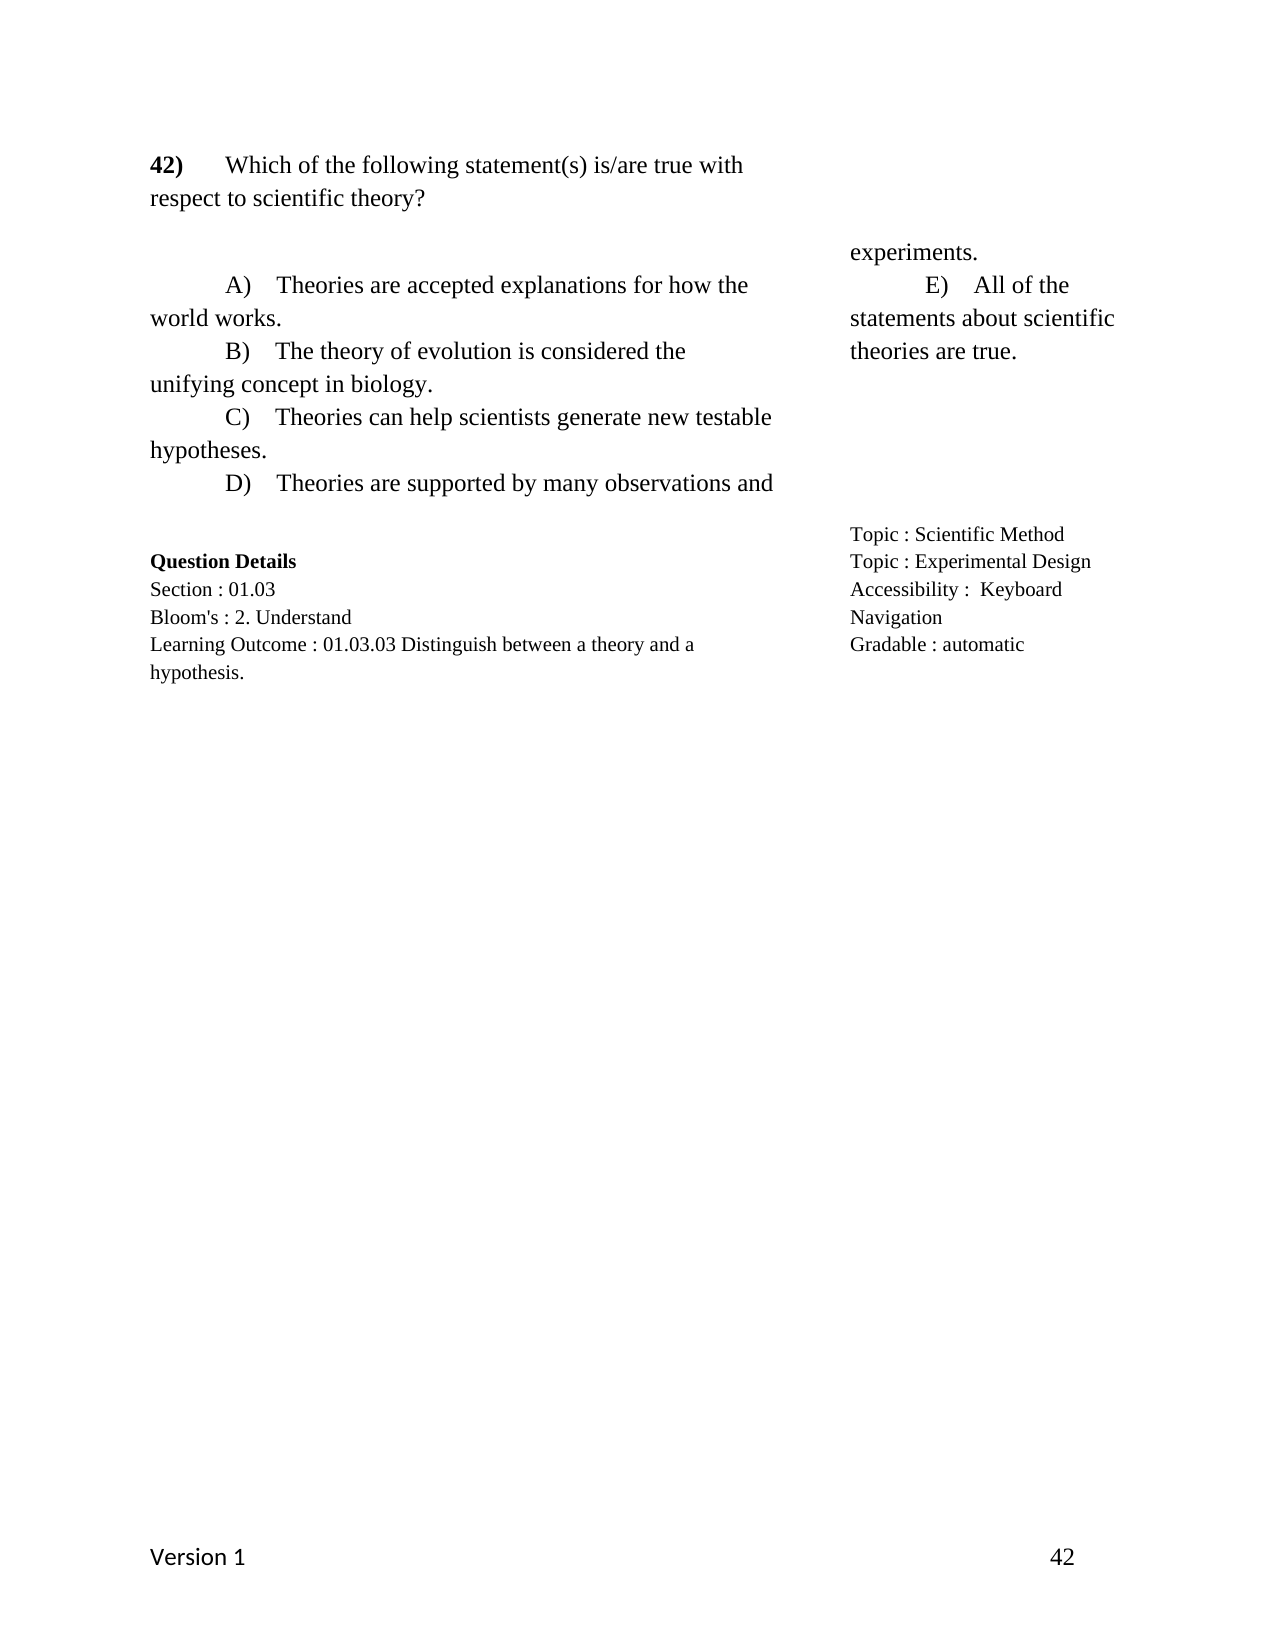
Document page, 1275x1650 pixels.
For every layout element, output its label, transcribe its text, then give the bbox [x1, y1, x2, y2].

text 42) Which of the following statement(s) is/are true with respect to scientific theory? [150, 150, 775, 212]
text A) Theories are accepted explanations for how the world works. B) The theory of evolution is considered the unifying concept in biology. C) Theories can help scientists generate new testable hypotheses. D) Theories are supported by many observations and experiments. E) All of the statements about scientific theories are true. [150, 237, 775, 497]
text Question Details Section : 01.03 Bloom's : 2. Understand Learning Outcome : 01.03.03 Distinguish between a theory and a hypothesis. Topic : Scientific Method Topic : Experimental Design Accessibility : Keyboard Navigation Gradable : automatic [150, 522, 775, 684]
text A) Theories are accepted explanations for how the world works. B) The theory of evolution is considered the unifying concept in biology. C) Theories can help scientists generate new testable hypotheses. D) Theories are supported by many observations and experiments. E) All of the statements about scientific theories are true. [850, 237, 1125, 398]
text Question Details Section : 01.03 Bloom's : 2. Understand Learning Outcome : 01.03.03 Distinguish between a theory and a hypothesis. Topic : Scientific Method Topic : Experimental Design Accessibility : Keyboard Navigation Gradable : automatic [850, 522, 1125, 656]
